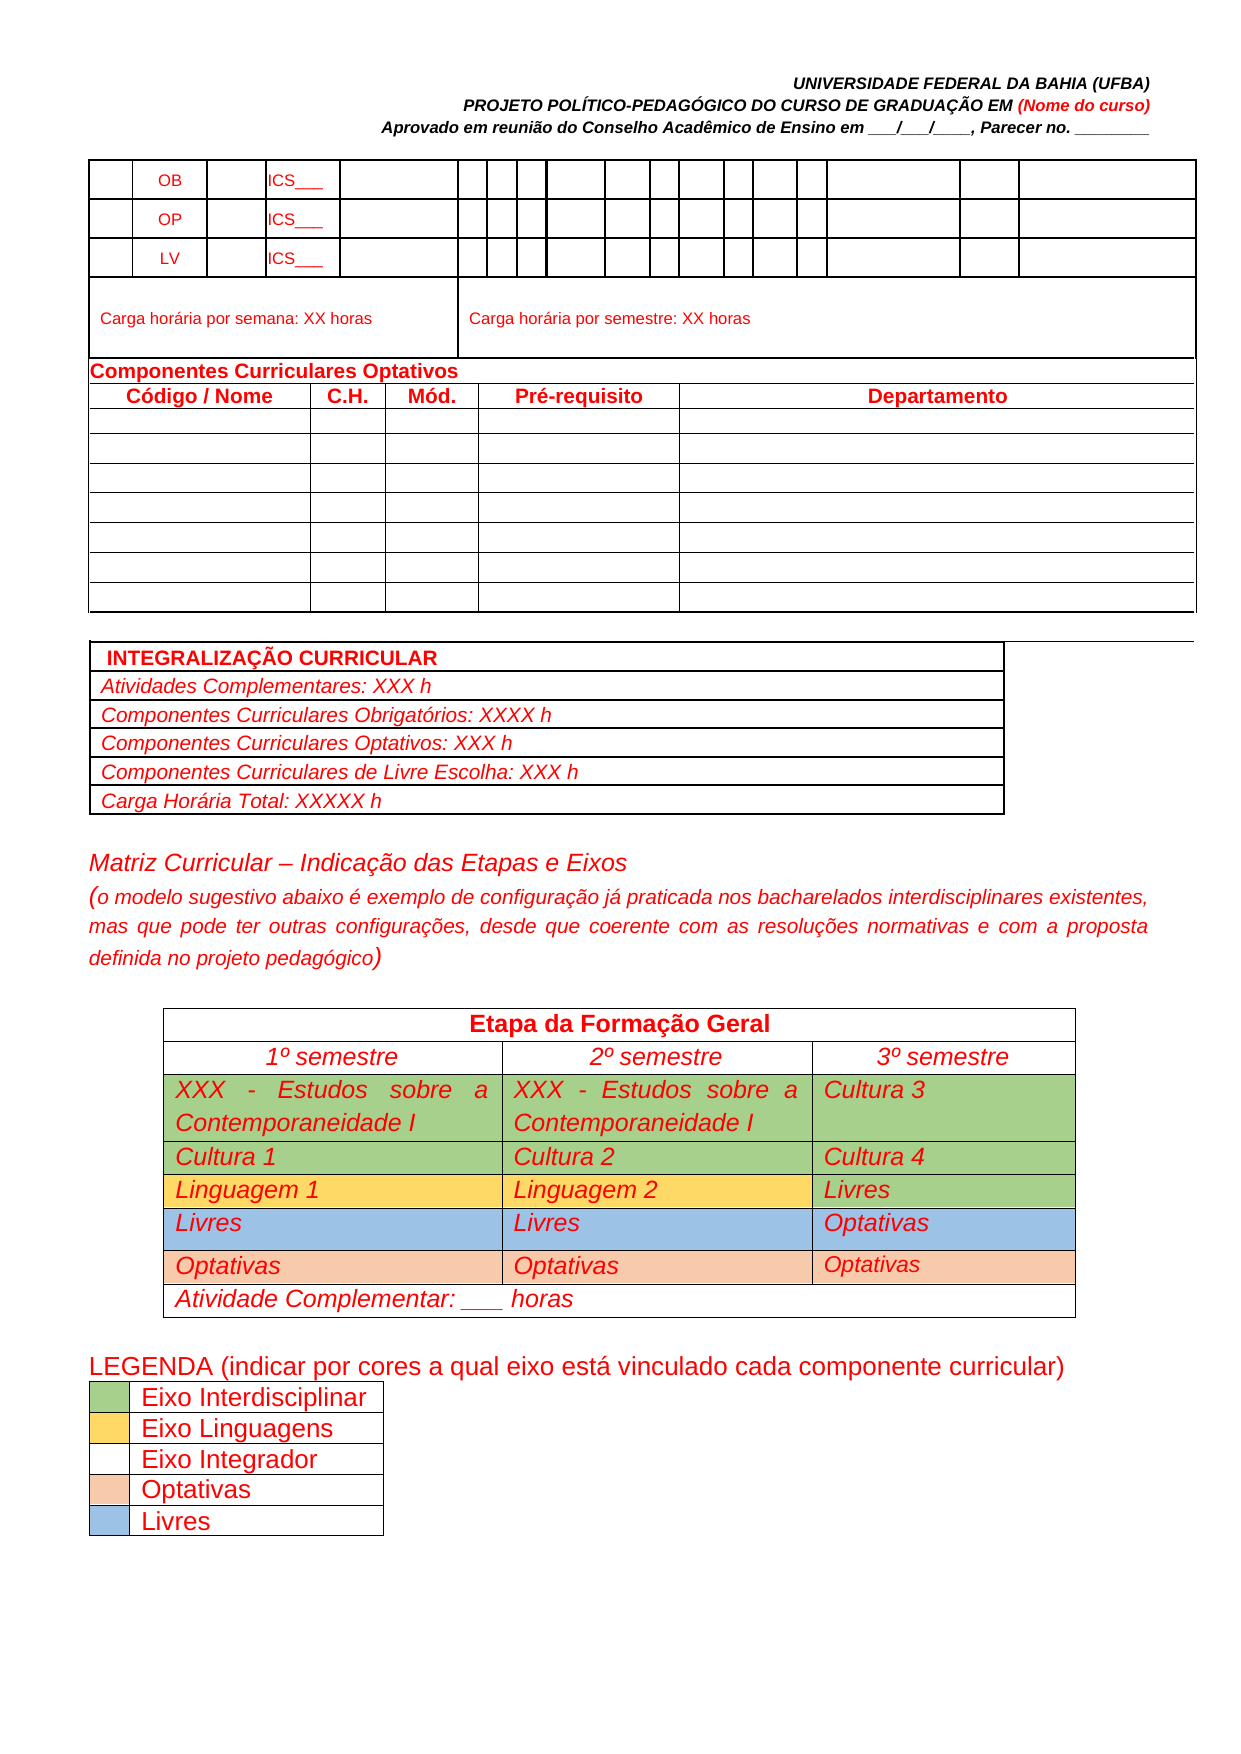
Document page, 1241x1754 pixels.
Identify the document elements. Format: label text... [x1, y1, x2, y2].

table_cell [548, 200, 604, 237]
table_cell [548, 161, 604, 198]
table_cell [89, 552, 310, 582]
table_cell [518, 161, 545, 198]
table_cell Carga horária por semana: XX horas [90, 278, 457, 357]
table_cell [311, 583, 385, 611]
table_cell Carga Horária Total: XXXXX h [91, 786, 1003, 813]
table_cell [961, 239, 1018, 276]
table_cell OP [133, 200, 206, 237]
table_cell [479, 583, 679, 611]
table_cell [606, 161, 649, 198]
table_cell [828, 161, 959, 198]
table_cell [680, 582, 1196, 611]
table_cell Optativas [130, 1475, 383, 1504]
table_cell Componentes Curriculares Obrigatórios: XXXX h [91, 701, 1003, 727]
table_cell [488, 161, 516, 198]
table_cell Optativas [503, 1251, 812, 1283]
table_cell [208, 200, 265, 237]
table_cell [1020, 200, 1195, 237]
table_cell [1020, 239, 1195, 276]
table_cell Linguagem 1 [164, 1175, 502, 1207]
table_cell [798, 161, 826, 198]
table_cell [341, 161, 457, 198]
table_cell Eixo Integrador [130, 1444, 383, 1473]
table_cell [90, 1444, 129, 1473]
table_cell ICS___ [267, 200, 339, 237]
table_cell [1020, 161, 1195, 198]
table_cell [680, 522, 1196, 552]
table_cell XXX - Estudos sobre a Contemporaneidade I [503, 1075, 812, 1141]
table_cell Optativas [813, 1209, 1075, 1250]
table_cell [341, 239, 457, 276]
table_cell Livres [813, 1175, 1075, 1207]
table_cell [725, 161, 752, 198]
table_cell [386, 583, 478, 611]
table_cell [386, 493, 478, 522]
table_cell ICS___ [267, 239, 339, 276]
table_cell [90, 239, 132, 276]
table_cell [89, 522, 310, 552]
table_cell [479, 434, 679, 462]
table_cell [89, 433, 310, 462]
table_cell [386, 523, 478, 552]
table_cell [488, 239, 516, 276]
table_cell INTEGRALIZAÇÃO CURRICULAR [91, 643, 1003, 670]
table_cell OB [133, 161, 206, 198]
table_cell [651, 200, 678, 237]
table_cell [459, 239, 486, 276]
table_cell [488, 200, 516, 237]
table_cell [311, 493, 385, 522]
table_cell Optativas [813, 1251, 1075, 1283]
table_cell Código / Nome [89, 383, 310, 408]
table_cell Atividades Complementares: XXX h [91, 672, 1003, 698]
table_header [90, 1382, 129, 1412]
table_cell XXX - Estudos sobre a Contemporaneidade I [164, 1075, 502, 1141]
table_cell [311, 523, 385, 552]
table_cell [680, 408, 1196, 433]
table_cell [961, 200, 1018, 237]
table_cell [548, 239, 604, 276]
table_cell Componentes Curriculares Optativos [89, 357, 1196, 383]
table_cell [311, 409, 385, 433]
table_cell Optativas [164, 1251, 502, 1283]
table_cell [90, 161, 132, 198]
table_cell [386, 409, 478, 433]
table_cell [90, 200, 132, 237]
table_cell Carga horária por semestre: XX horas [459, 278, 1195, 357]
table_cell [311, 434, 385, 462]
table_cell [311, 553, 385, 582]
table_header Etapa da Formação Geral [164, 1009, 1075, 1041]
table_cell LV [133, 239, 206, 276]
table_cell [680, 492, 1196, 522]
table_header Eixo Interdisciplinar [130, 1382, 383, 1412]
table_cell [680, 433, 1196, 462]
table_cell [518, 200, 545, 237]
table_cell [89, 492, 310, 522]
table_cell [725, 200, 752, 237]
table_cell [89, 582, 310, 611]
table_cell [89, 408, 310, 433]
table_cell [651, 239, 678, 276]
table_cell 3º semestre [813, 1042, 1075, 1074]
table_cell [386, 553, 478, 582]
table_cell [518, 239, 545, 276]
table_cell [89, 463, 310, 492]
table_cell [479, 493, 679, 522]
text LEGENDA (indicar por cores a qual eixo está vinculado cada componente curricular) [89, 1351, 1152, 1381]
table_cell C.H. [311, 384, 385, 408]
table_cell [754, 161, 796, 198]
table_cell [90, 1506, 129, 1535]
table_cell [479, 523, 679, 552]
table_cell Departamento [680, 383, 1196, 408]
table_cell [961, 161, 1018, 198]
table_cell Atividade Complementar: ___ horas [164, 1285, 1075, 1317]
table_cell [479, 409, 679, 433]
table_cell Livres [503, 1209, 812, 1250]
table_cell [754, 239, 796, 276]
table_cell [680, 161, 723, 198]
table_cell Eixo Linguagens [130, 1413, 383, 1443]
table_cell Mód. [386, 384, 478, 408]
table_cell [90, 1475, 129, 1504]
table_cell Cultura 1 [164, 1142, 502, 1174]
table_cell [459, 161, 486, 198]
table_cell [90, 1413, 129, 1443]
table_cell Livres [130, 1506, 383, 1535]
table_cell Componentes Curriculares de Livre Escolha: XXX h [91, 758, 1003, 784]
table_cell Pré-requisito [479, 384, 679, 408]
table_cell 1º semestre [164, 1042, 502, 1074]
table_cell [89, 611, 1196, 641]
table_cell [386, 434, 478, 462]
table_cell [479, 464, 679, 492]
table_cell [828, 239, 959, 276]
table_cell [459, 200, 486, 237]
table_cell [680, 463, 1196, 492]
table_cell [386, 464, 478, 492]
table_cell [311, 464, 385, 492]
table_cell [680, 200, 723, 237]
table_cell [208, 239, 265, 276]
table_cell Cultura 2 [503, 1142, 812, 1174]
table_cell Livres [164, 1209, 502, 1250]
table_cell ICS___ [267, 161, 339, 198]
table_cell [798, 200, 826, 237]
table_cell [725, 239, 752, 276]
table_cell [208, 161, 265, 198]
table_cell [479, 553, 679, 582]
table_cell [606, 200, 649, 237]
text Matriz Curricular – Indicação das Etapas e Eixos [89, 848, 1152, 877]
table_cell [680, 552, 1196, 582]
table_cell Linguagem 2 [503, 1175, 812, 1207]
table_cell [606, 239, 649, 276]
text (o modelo sugestivo abaixo é exemplo de configuração já praticada nos bacharelados interdisciplinares existentes, mas que pode ter outras configurações, desde que coerente com as resoluções normativas e com a proposta definida no projeto pedagógico) [89, 881, 1152, 970]
table_cell [798, 239, 826, 276]
table_cell [754, 200, 796, 237]
table_cell [828, 200, 959, 237]
table_cell 2º semestre [503, 1042, 812, 1074]
table_cell [651, 161, 678, 198]
table_cell [341, 200, 457, 237]
table_cell Cultura 3 [813, 1075, 1075, 1141]
table_cell [680, 239, 723, 276]
table_cell Cultura 4 [813, 1142, 1075, 1174]
table_cell Componentes Curriculares Optativos: XXX h [91, 729, 1003, 756]
